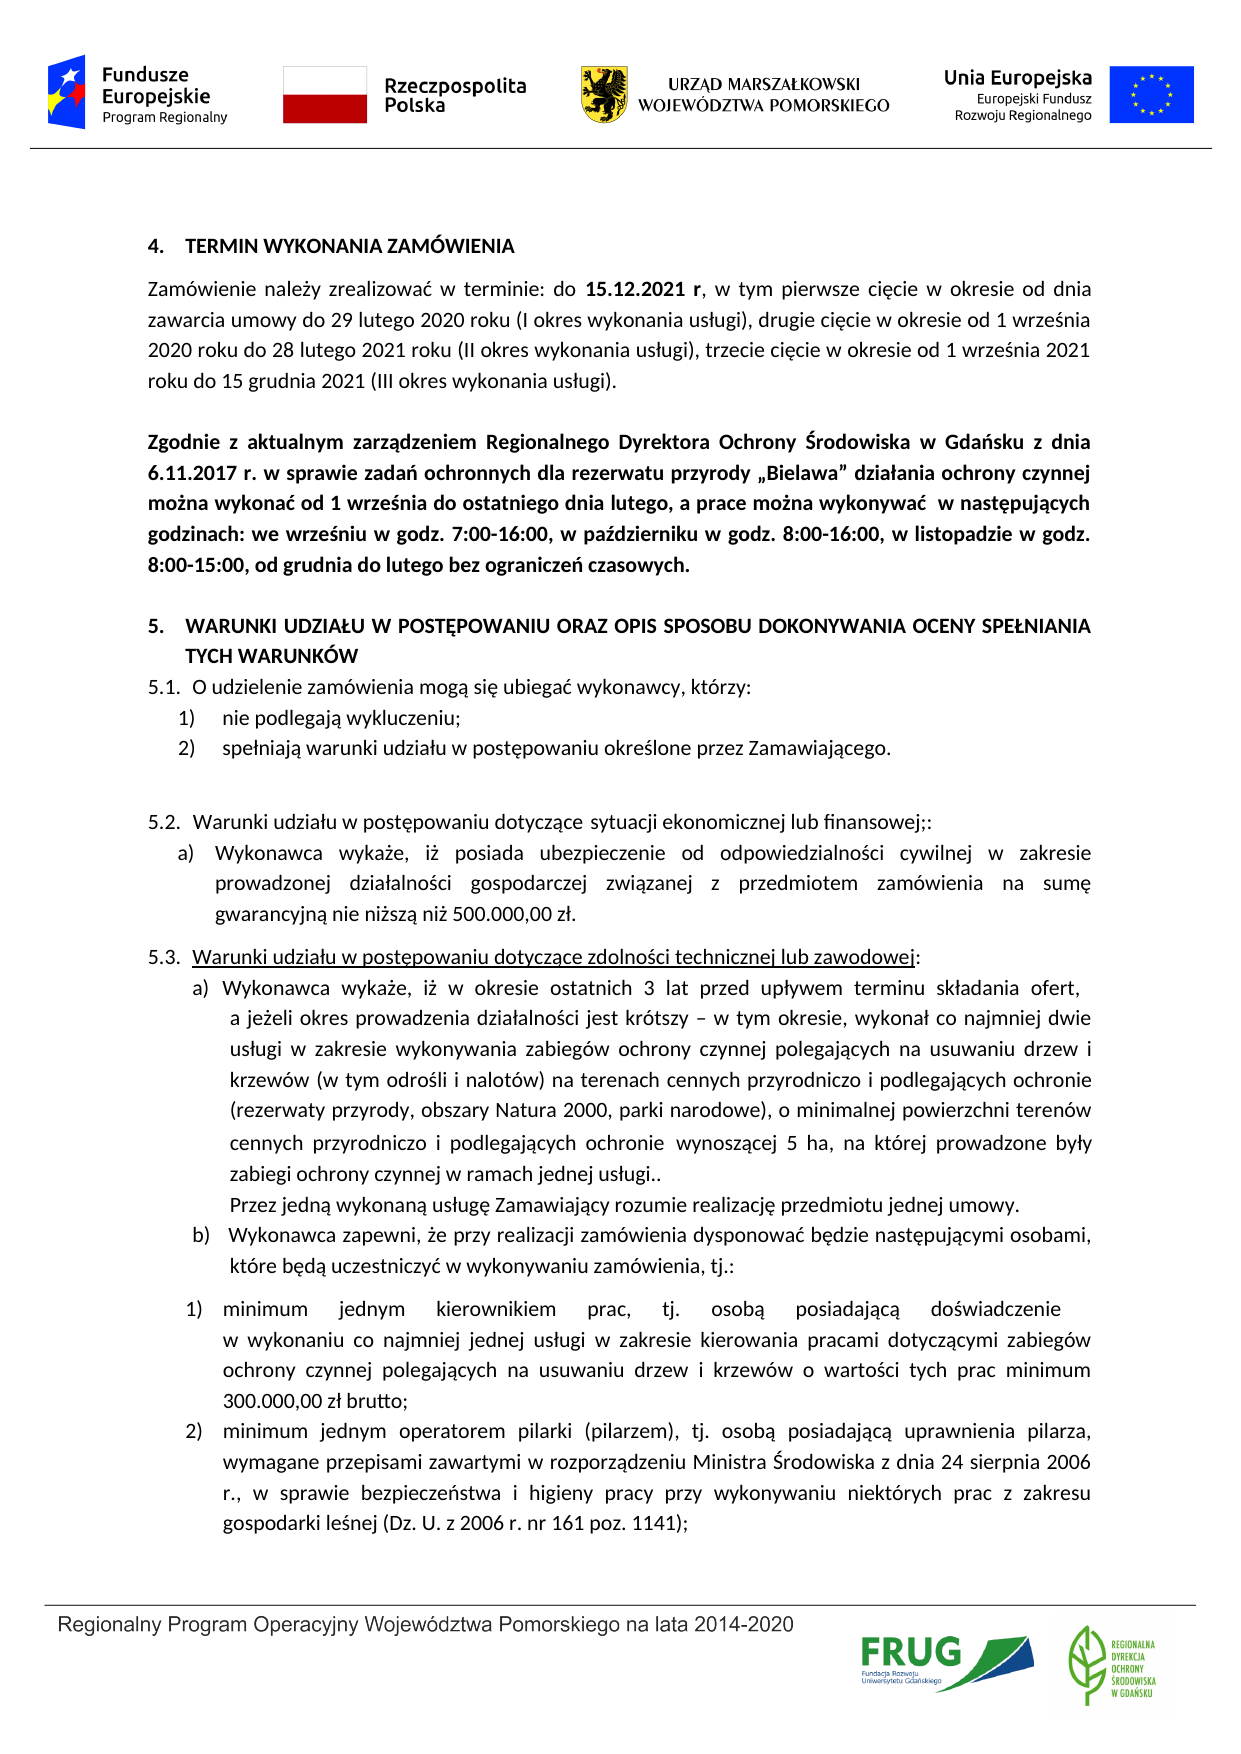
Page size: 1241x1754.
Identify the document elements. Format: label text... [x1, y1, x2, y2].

list minimum jednym operatorem pilarki (pilarzem), tj. osobą posiadającą uprawnienia pilarza, wymagane przepisami zawartymi w rozporządzeniu Ministra Środowiska z dnia 24 sierpnia 2006 r., w sprawie bezpieczeństwa i higieny pracy przy wykonywaniu niektórych prac z zakresu gospodarki leśnej (Dz. U. z 2006 r. nr 161 poz. 1141); [185, 1418, 1092, 1536]
list WARUNKI UDZIAŁU W POSTĘPOWANIU ORAZ OPIS SPOSOBU DOKONYWANIA OCENY SPEŁNIANIA TYCH WARUNKÓW [148, 612, 1092, 669]
list nie podlegają wykluczeniu; [178, 704, 1092, 731]
text Zgodnie z aktualnym zarządzeniem Regionalnego Dyrektora Ochrony Środowiska w Gdańsku z dnia 6.11.2017 r. w sprawie zadań ochronnych dla rezerwatu przyrody „Bielawa” działania ochrony czynnej można wykonać od 1 września do ostatniego dnia lutego, a prace można wykonywać w następujących godzinach: we wrześniu w godz. 7:00-16:00, w październiku w godz. 8:00-16:00, w listopadzie w godz. 8:00-15:00, od grudnia do lutego bez ograniczeń czasowych. [148, 428, 1092, 577]
list Wykonawca zapewni, że przy realizacji zamówienia dysponować będzie następującymi osobami, które będą uczestniczyć w wykonywaniu zamówienia, tj.: [192, 1221, 1092, 1279]
list TERMIN WYKONANIA ZAMÓWIENIA [148, 232, 1092, 259]
list Warunki udziału w postępowaniu dotyczące sytuacji ekonomicznej lub finansowej;: [148, 808, 1092, 835]
picture [44, 1604, 1197, 1721]
list minimum jednym kierownikiem prac, tj. osobą posiadającą doświadczenie w wykonaniu co najmniej jednej usługi w zakresie kierowania pracami dotyczącymi zabiegów ochrony czynnej polegających na usuwaniu drzew i krzewów o wartości tych prac minimum 300.000,00 zł brutto; [185, 1295, 1092, 1414]
text Zamówienie należy zrealizować w terminie: do 15.12.2021 r, w tym pierwsze cięcie w okresie od dnia zawarcia umowy do 29 lutego 2020 roku (I okres wykonania usługi), drugie cięcie w okresie od 1 września 2020 roku do 28 lutego 2021 roku (II okres wykonania usługi), trzecie cięcie w okresie od 1 września 2021 roku do 15 grudnia 2021 (III okres wykonania usługi). [148, 275, 1092, 394]
list Warunki udziału w postępowaniu dotyczące zdolności technicznej lub zawodowej: [148, 943, 1092, 970]
list Wykonawca wykaże, iż posiada ubezpieczenie od odpowiedzialności cywilnej w zakresie prowadzonej działalności gospodarczej związanej z przedmiotem zamówienia na sumę gwarancyjną nie niższą niż 500.000,00 zł. [177, 839, 1092, 927]
list Wykonawca wykaże, iż w okresie ostatnich 3 lat przed upływem terminu składania ofert, a jeżeli okres prowadzenia działalności jest krótszy – w tym okresie, wykonał co najmniej dwie usługi w zakresie wykonywania zabiegów ochrony czynnej polegających na usuwaniu drzew i krzewów (w tym odrośli i nalotów) na terenach cennych przyrodniczo i podlegających ochronie (rezerwaty przyrody, obszary Natura 2000, parki narodowe), o minimalnej powierzchni terenów cennych przyrodniczo i podlegających ochronie wynoszącej 5 ha, na której prowadzone były zabiegi ochrony czynnej w ramach jednej usługi.. [192, 974, 1092, 1187]
list spełniają warunki udziału w postępowaniu określone przez Zamawiającego. [178, 734, 1092, 761]
picture [29, 35, 1213, 149]
text Przez jedną wykonaną usługę Zamawiający rozumie realizację przedmiotu jednej umowy. [229, 1191, 1092, 1217]
list O udzielenie zamówienia mogą się ubiegać wykonawcy, którzy: [148, 673, 1092, 700]
